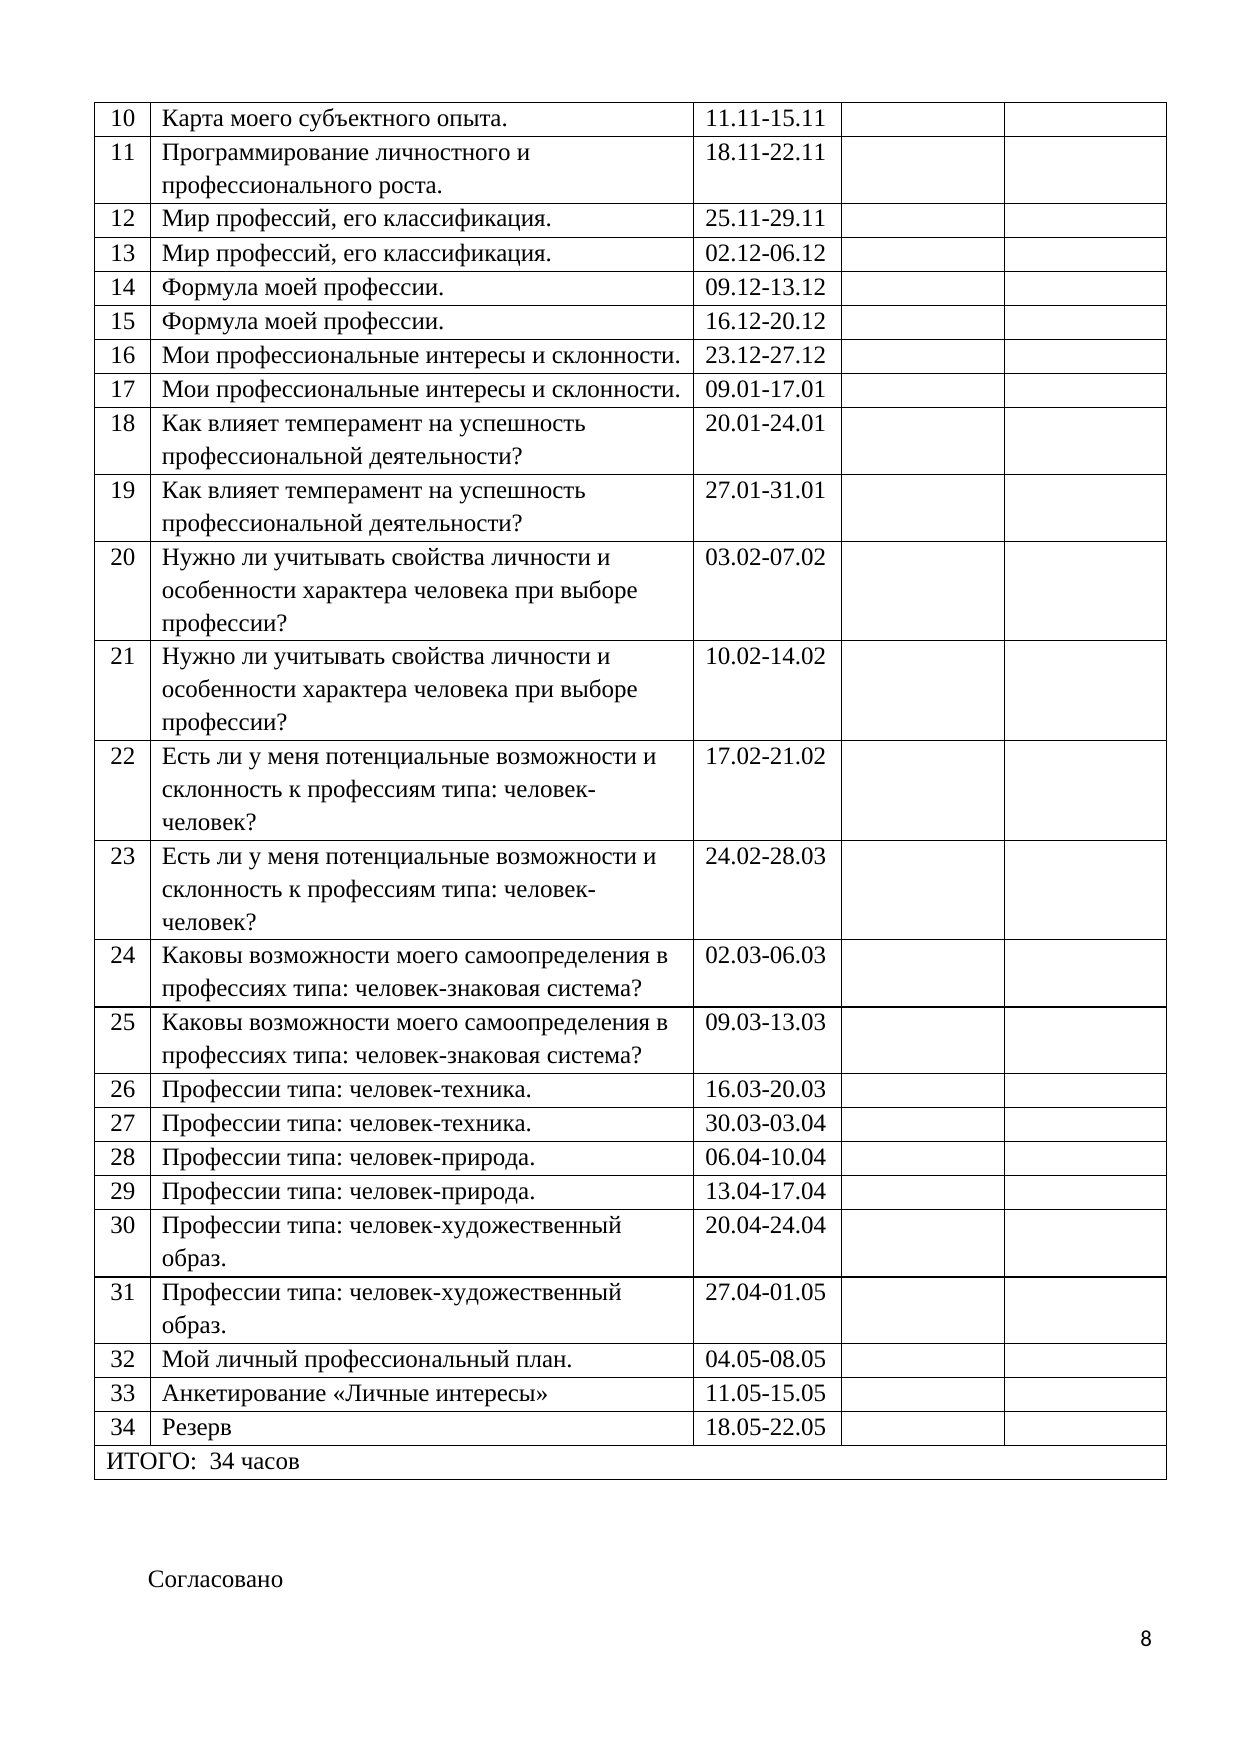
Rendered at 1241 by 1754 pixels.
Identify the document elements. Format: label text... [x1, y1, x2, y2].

table_cell [842, 1278, 1004, 1343]
table_cell [842, 1008, 1004, 1073]
table_cell 15 [95, 306, 150, 339]
table_cell [842, 1176, 1004, 1209]
table_cell Профессии типа: человек-техника. [151, 1074, 693, 1107]
table_cell 23.12-27.12 [694, 340, 841, 373]
table_cell 09.03-13.03 [694, 1008, 841, 1073]
table_cell [1005, 1344, 1166, 1377]
table_cell 28 [95, 1142, 150, 1175]
table_cell 17 [95, 374, 150, 407]
table_cell [1005, 103, 1166, 136]
table_cell 18.11-22.11 [694, 137, 841, 202]
table_cell [1005, 408, 1166, 474]
table_cell 33 [95, 1378, 150, 1411]
table_cell [842, 1378, 1004, 1411]
table_cell 20 [95, 542, 150, 640]
table_cell [1005, 1278, 1166, 1343]
table_cell 29 [95, 1176, 150, 1209]
table_cell [842, 940, 1004, 1006]
table_cell 18 [95, 408, 150, 474]
table_cell 09.12-13.12 [694, 272, 841, 305]
table_cell [842, 272, 1004, 305]
table_cell [842, 204, 1004, 237]
table_cell 09.01-17.01 [694, 374, 841, 407]
table_cell 03.02-07.02 [694, 542, 841, 640]
table_cell [1005, 272, 1166, 305]
table_cell 04.05-08.05 [694, 1344, 841, 1377]
table_cell 30 [95, 1210, 150, 1276]
table_cell Профессии типа: человек-природа. [151, 1176, 693, 1209]
table_cell 30.03-03.04 [694, 1108, 841, 1141]
table_cell 12 [95, 204, 150, 237]
table_cell 11 [95, 137, 150, 202]
table_cell Есть ли у меня потенциальные возможности и склонность к профессиям типа: человек-человек? [151, 741, 693, 840]
table_cell 13.04-17.04 [694, 1176, 841, 1209]
table_cell [1005, 238, 1166, 271]
table_cell [1005, 1108, 1166, 1141]
table_cell 02.12-06.12 [694, 238, 841, 271]
table_cell [842, 641, 1004, 740]
table_cell 16.12-20.12 [694, 306, 841, 339]
table_cell [1005, 340, 1166, 373]
table_cell [1005, 940, 1166, 1006]
table_cell Мир профессий, его классификация. [151, 238, 693, 271]
table_cell 24 [95, 940, 150, 1006]
table_cell [1005, 204, 1166, 237]
table_cell 27.01-31.01 [694, 475, 841, 541]
table_cell [842, 741, 1004, 840]
table_cell [842, 103, 1004, 136]
table_cell 32 [95, 1344, 150, 1377]
table_cell [1005, 1210, 1166, 1276]
table_cell [842, 1412, 1004, 1445]
table_cell 20.04-24.04 [694, 1210, 841, 1276]
table_cell [842, 340, 1004, 373]
table_cell 13 [95, 238, 150, 271]
table_cell 21 [95, 641, 150, 740]
table_cell 14 [95, 272, 150, 305]
table_cell Каковы возможности моего самоопределения в профессиях типа: человек-знаковая система? [151, 940, 693, 1006]
table_cell 16.03-20.03 [694, 1074, 841, 1107]
table_cell 16 [95, 340, 150, 373]
table_cell Мой личный профессиональный план. [151, 1344, 693, 1377]
table_cell [1005, 1008, 1166, 1073]
table_cell 27 [95, 1108, 150, 1141]
table_cell 06.04-10.04 [694, 1142, 841, 1175]
table_cell [1005, 1378, 1166, 1411]
table_cell Профессии типа: человек-природа. [151, 1142, 693, 1175]
table_cell [842, 475, 1004, 541]
table_cell [1005, 641, 1166, 740]
table_cell [1005, 1176, 1166, 1209]
table_cell [842, 841, 1004, 939]
table_cell [1005, 741, 1166, 840]
table_cell [842, 374, 1004, 407]
table_cell [842, 1142, 1004, 1175]
table_cell Каковы возможности моего самоопределения в профессиях типа: человек-знаковая система? [151, 1008, 693, 1073]
table_cell Формула моей профессии. [151, 272, 693, 305]
table_cell [1005, 137, 1166, 202]
table_cell Профессии типа: человек-художественный образ. [151, 1278, 693, 1343]
table_cell 17.02-21.02 [694, 741, 841, 840]
table_cell Профессии типа: человек-техника. [151, 1108, 693, 1141]
table_cell [1005, 542, 1166, 640]
table_cell Есть ли у меня потенциальные возможности и склонность к профессиям типа: человек-человек? [151, 841, 693, 939]
table_cell 18.05-22.05 [694, 1412, 841, 1445]
table_cell [1005, 1074, 1166, 1107]
table_cell 11.05-15.05 [694, 1378, 841, 1411]
table_cell 25.11-29.11 [694, 204, 841, 237]
table_cell 20.01-24.01 [694, 408, 841, 474]
table_cell 26 [95, 1074, 150, 1107]
table_cell 34 [95, 1412, 150, 1445]
table_cell Анкетирование «Личные интересы» [151, 1378, 693, 1411]
table_cell 10 [95, 103, 150, 136]
table_cell 02.03-06.03 [694, 940, 841, 1006]
table_cell Нужно ли учитывать свойства личности и особенности характера человека при выборе профессии? [151, 542, 693, 640]
table_cell [842, 1074, 1004, 1107]
table_cell [842, 542, 1004, 640]
table_cell [842, 1210, 1004, 1276]
table_cell [1005, 841, 1166, 939]
table_cell [1005, 1142, 1166, 1175]
table_cell [842, 1344, 1004, 1377]
table_cell Нужно ли учитывать свойства личности и особенности характера человека при выборе профессии? [151, 641, 693, 740]
table_cell Профессии типа: человек-художественный образ. [151, 1210, 693, 1276]
text Согласовано [148, 1564, 1152, 1593]
table_cell 31 [95, 1278, 150, 1343]
table_cell [1005, 374, 1166, 407]
table_cell [842, 238, 1004, 271]
table_cell [842, 1108, 1004, 1141]
table_cell 10.02-14.02 [694, 641, 841, 740]
table_cell 27.04-01.05 [694, 1278, 841, 1343]
table_cell [842, 408, 1004, 474]
table_cell [842, 306, 1004, 339]
table_cell Программирование личностного и профессионального роста. [151, 137, 693, 202]
table_cell 11.11-15.11 [694, 103, 841, 136]
table_cell Мои профессиональные интересы и склонности. [151, 374, 693, 407]
table_cell 23 [95, 841, 150, 939]
table_cell Мои профессиональные интересы и склонности. [151, 340, 693, 373]
table_cell 22 [95, 741, 150, 840]
table_cell [1005, 306, 1166, 339]
table_cell Резерв [151, 1412, 693, 1445]
table_cell 24.02-28.03 [694, 841, 841, 939]
table_cell Как влияет темперамент на успешность профессиональной деятельности? [151, 408, 693, 474]
table_cell Формула моей профессии. [151, 306, 693, 339]
table_cell Карта моего субъектного опыта. [151, 103, 693, 136]
table_cell 19 [95, 475, 150, 541]
table_cell 25 [95, 1008, 150, 1073]
table_cell [1005, 475, 1166, 541]
table_cell [842, 137, 1004, 202]
table_cell ИТОГО: 34 часов [95, 1446, 1166, 1479]
table_cell Как влияет темперамент на успешность профессиональной деятельности? [151, 475, 693, 541]
table_cell Мир профессий, его классификация. [151, 204, 693, 237]
table_cell [1005, 1412, 1166, 1445]
